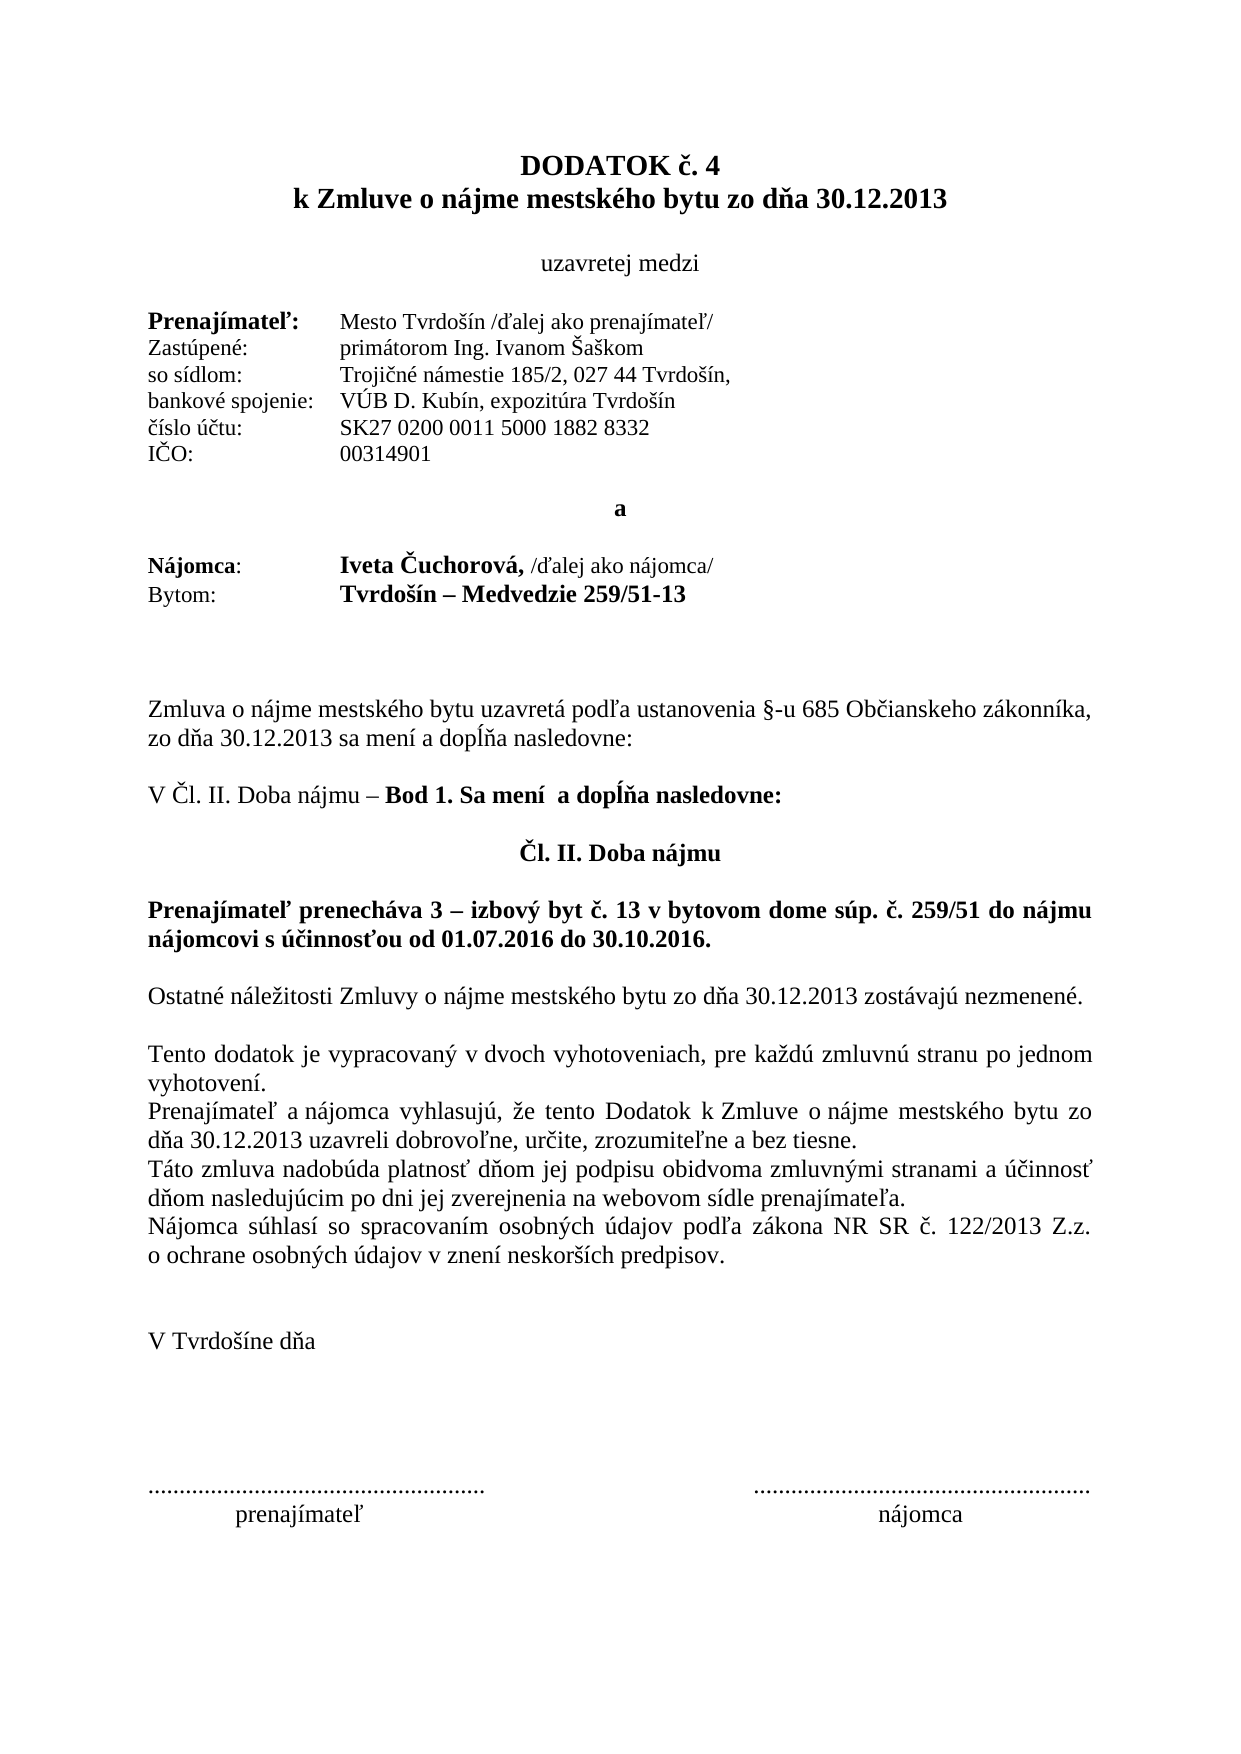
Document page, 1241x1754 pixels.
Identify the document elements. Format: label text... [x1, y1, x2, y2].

text uzavretej medzi [148, 248, 1093, 277]
text Nájomca súhlasí so spracovaním osobných údajov podľa zákona NR SR č. 122/2013 Z.z. o ochrane osobných údajov v znení neskorších predpisov. [148, 1211, 1093, 1269]
text bankové spojenie: VÚB D. Kubín, expozitúra Tvrdošín [148, 387, 1093, 413]
text Táto zmluva nadobúda platnosť dňom jej podpisu obidvoma zmluvnými stranami a účinnosť dňom nasledujúcim po dni jej zverejnenia na webovom sídle prenajímateľa. [148, 1154, 1093, 1211]
text IČO: 00314901 [148, 440, 1093, 466]
text DODATOK č. 4 [148, 148, 1093, 181]
text Nájomca: Iveta Čuchorová, /ďalej ako nájomca/ [148, 550, 1093, 579]
text číslo účtu: SK27 0200 0011 5000 1882 8332 [148, 413, 1093, 440]
text Bytom: Tvrdošín – Medvedzie 259/51-13 [148, 579, 1093, 608]
text Prenajímateľ: Mesto Tvrdošín /ďalej ako prenajímateľ/ [148, 306, 1093, 334]
text Prenajímateľ prenecháva 3 – izbový byt č. 13 v bytovom dome súp. č. 259/51 do nájmu nájomcovi s účinnosťou od 01.07.2016 do 30.10.2016. [148, 895, 1093, 953]
text Ostatné náležitosti Zmluvy o nájme mestského bytu zo dňa 30.12.2013 zostávajú nezmenené. [148, 981, 1093, 1010]
text a [148, 493, 1093, 521]
text Zmluva o nájme mestského bytu uzavretá podľa ustanovenia §-u 685 Občianskeho zákonníka, zo dňa 30.12.2013 sa mení a dopĺňa nasledovne: [148, 694, 1093, 751]
text ...................................................... ...................................................... [148, 1470, 1093, 1499]
text prenajímateľ nájomca [148, 1499, 1093, 1528]
text Prenajímateľ a nájomca vyhlasujú, že tento Dodatok k Zmluve o nájme mestského bytu zo dňa 30.12.2013 uzavreli dobrovoľne, určite, zrozumiteľne a bez tiesne. [148, 1096, 1093, 1154]
text V Tvrdošíne dňa [148, 1326, 1093, 1355]
text V Čl. II. Doba nájmu – Bod 1. Sa mení a dopĺňa nasledovne: [148, 780, 1093, 809]
text Tento dodatok je vypracovaný v dvoch vyhotoveniach, pre každú zmluvnú stranu po jednom vyhotovení. [148, 1039, 1093, 1096]
text Zastúpené: primátorom Ing. Ivanom Šaškom [148, 334, 1093, 361]
text Čl. II. Doba nájmu [148, 838, 1093, 866]
text k Zmluve o nájme mestského bytu zo dňa 30.12.2013 [148, 181, 1093, 215]
text so sídlom: Trojičné námestie 185/2, 027 44 Tvrdošín, [148, 361, 1093, 387]
